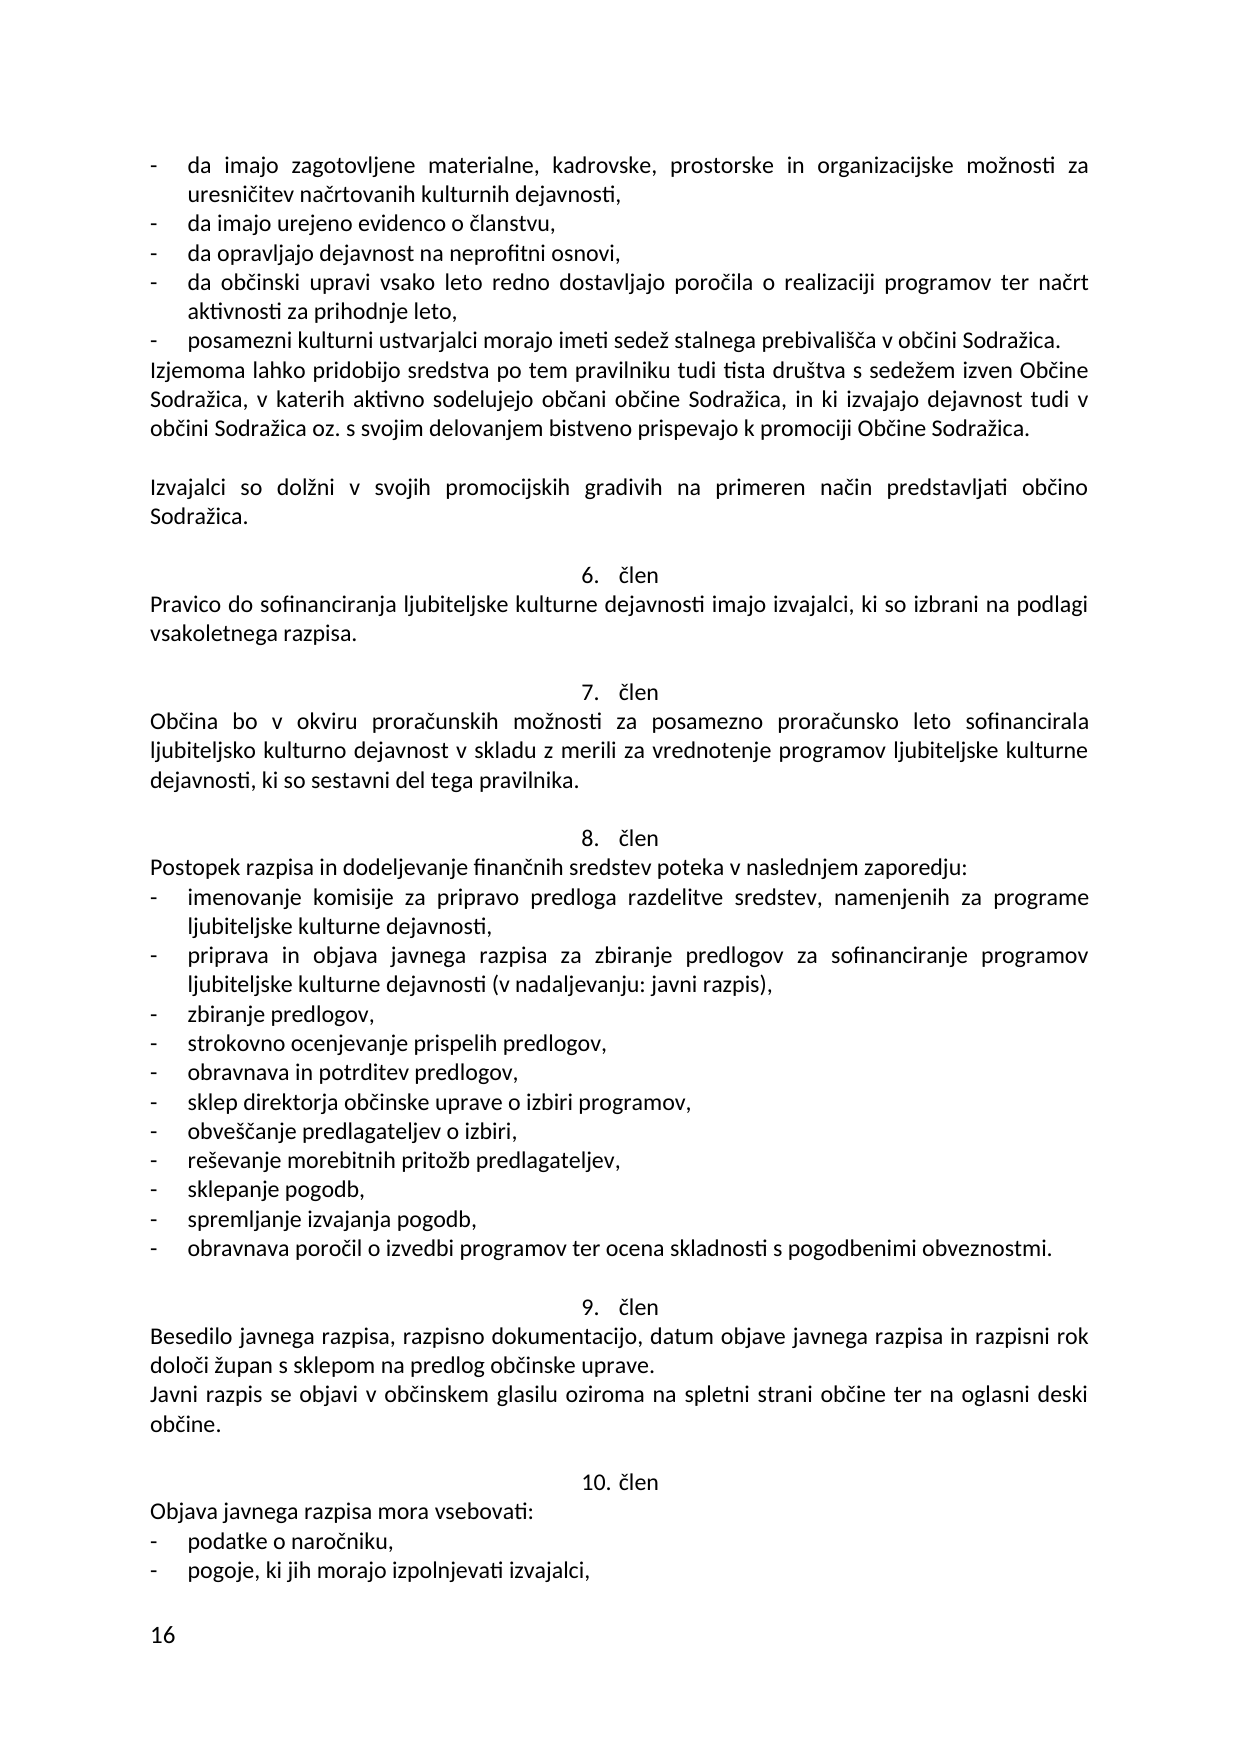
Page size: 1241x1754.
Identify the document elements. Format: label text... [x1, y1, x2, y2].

text Izjemoma lahko pridobijo sredstva po tem pravilniku tudi tista društva s sedežem izven Občine Sodražica, v katerih aktivno sodelujejo občani občine Sodražica, in ki izvajajo dejavnost tudi v občini Sodražica oz. s svojim delovanjem bistveno prispevajo k promociji Občine Sodražica. [150, 355, 1090, 443]
text Objava javnega razpisa mora vsebovati: [150, 1496, 1090, 1526]
list da imajo urejeno evidenco o članstvu, [150, 208, 1090, 238]
list člen [150, 560, 1090, 589]
list sklepanje pogodb, [150, 1174, 1090, 1204]
list da imajo zagotovljene materialne, kadrovske, prostorske in organizacijske možnosti za uresničitev načrtovanih kulturnih dejavnosti, [150, 150, 1090, 208]
list pogoje, ki jih morajo izpolnjevati izvajalci, [150, 1555, 1090, 1584]
list reševanje morebitnih pritožb predlagateljev, [150, 1145, 1090, 1174]
list obveščanje predlagateljev o izbiri, [150, 1116, 1090, 1145]
text Izvajalci so dolžni v svojih promocijskih gradivih na primeren način predstavljati občino Sodražica. [150, 472, 1090, 531]
text Pravico do sofinanciranja ljubiteljske kulturne dejavnosti imajo izvajalci, ki so izbrani na podlagi vsakoletnega razpisa. [150, 589, 1090, 648]
list spremljanje izvajanja pogodb, [150, 1204, 1090, 1233]
list da občinski upravi vsako leto redno dostavljajo poročila o realizaciji programov ter načrt aktivnosti za prihodnje leto, [150, 267, 1090, 326]
list strokovno ocenjevanje prispelih predlogov, [150, 1028, 1090, 1057]
list obravnava poročil o izvedbi programov ter ocena skladnosti s pogodbenimi obveznostmi. [150, 1233, 1090, 1262]
list člen [150, 1467, 1090, 1496]
list da opravljajo dejavnost na neprofitni osnovi, [150, 238, 1090, 267]
text Postopek razpisa in dodeljevanje finančnih sredstev poteka v naslednjem zaporedju: [150, 852, 1090, 882]
list člen [150, 823, 1090, 852]
list podatke o naročniku, [150, 1526, 1090, 1555]
text Občina bo v okviru proračunskih možnosti za posamezno proračunsko leto sofinancirala ljubiteljsko kulturno dejavnost v skladu z merili za vrednotenje programov ljubiteljske kulturne dejavnosti, ki so sestavni del tega pravilnika. [150, 706, 1090, 794]
list člen [150, 1292, 1090, 1321]
list zbiranje predlogov, [150, 999, 1090, 1028]
list imenovanje komisije za pripravo predloga razdelitve sredstev, namenjenih za programe ljubiteljske kulturne dejavnosti, [150, 882, 1090, 940]
text Besedilo javnega razpisa, razpisno dokumentacijo, datum objave javnega razpisa in razpisni rok določi župan s sklepom na predlog občinske uprave. [150, 1321, 1090, 1379]
list priprava in objava javnega razpisa za zbiranje predlogov za sofinanciranje programov ljubiteljske kulturne dejavnosti (v nadaljevanju: javni razpis), [150, 940, 1090, 999]
list člen [150, 677, 1090, 706]
list posamezni kulturni ustvarjalci morajo imeti sedež stalnega prebivališča v občini Sodražica. [150, 326, 1090, 355]
list obravnava in potrditev predlogov, [150, 1057, 1090, 1087]
text Javni razpis se objavi v občinskem glasilu oziroma na spletni strani občine ter na oglasni deski občine. [150, 1379, 1090, 1438]
list sklep direktorja občinske uprave o izbiri programov, [150, 1087, 1090, 1116]
